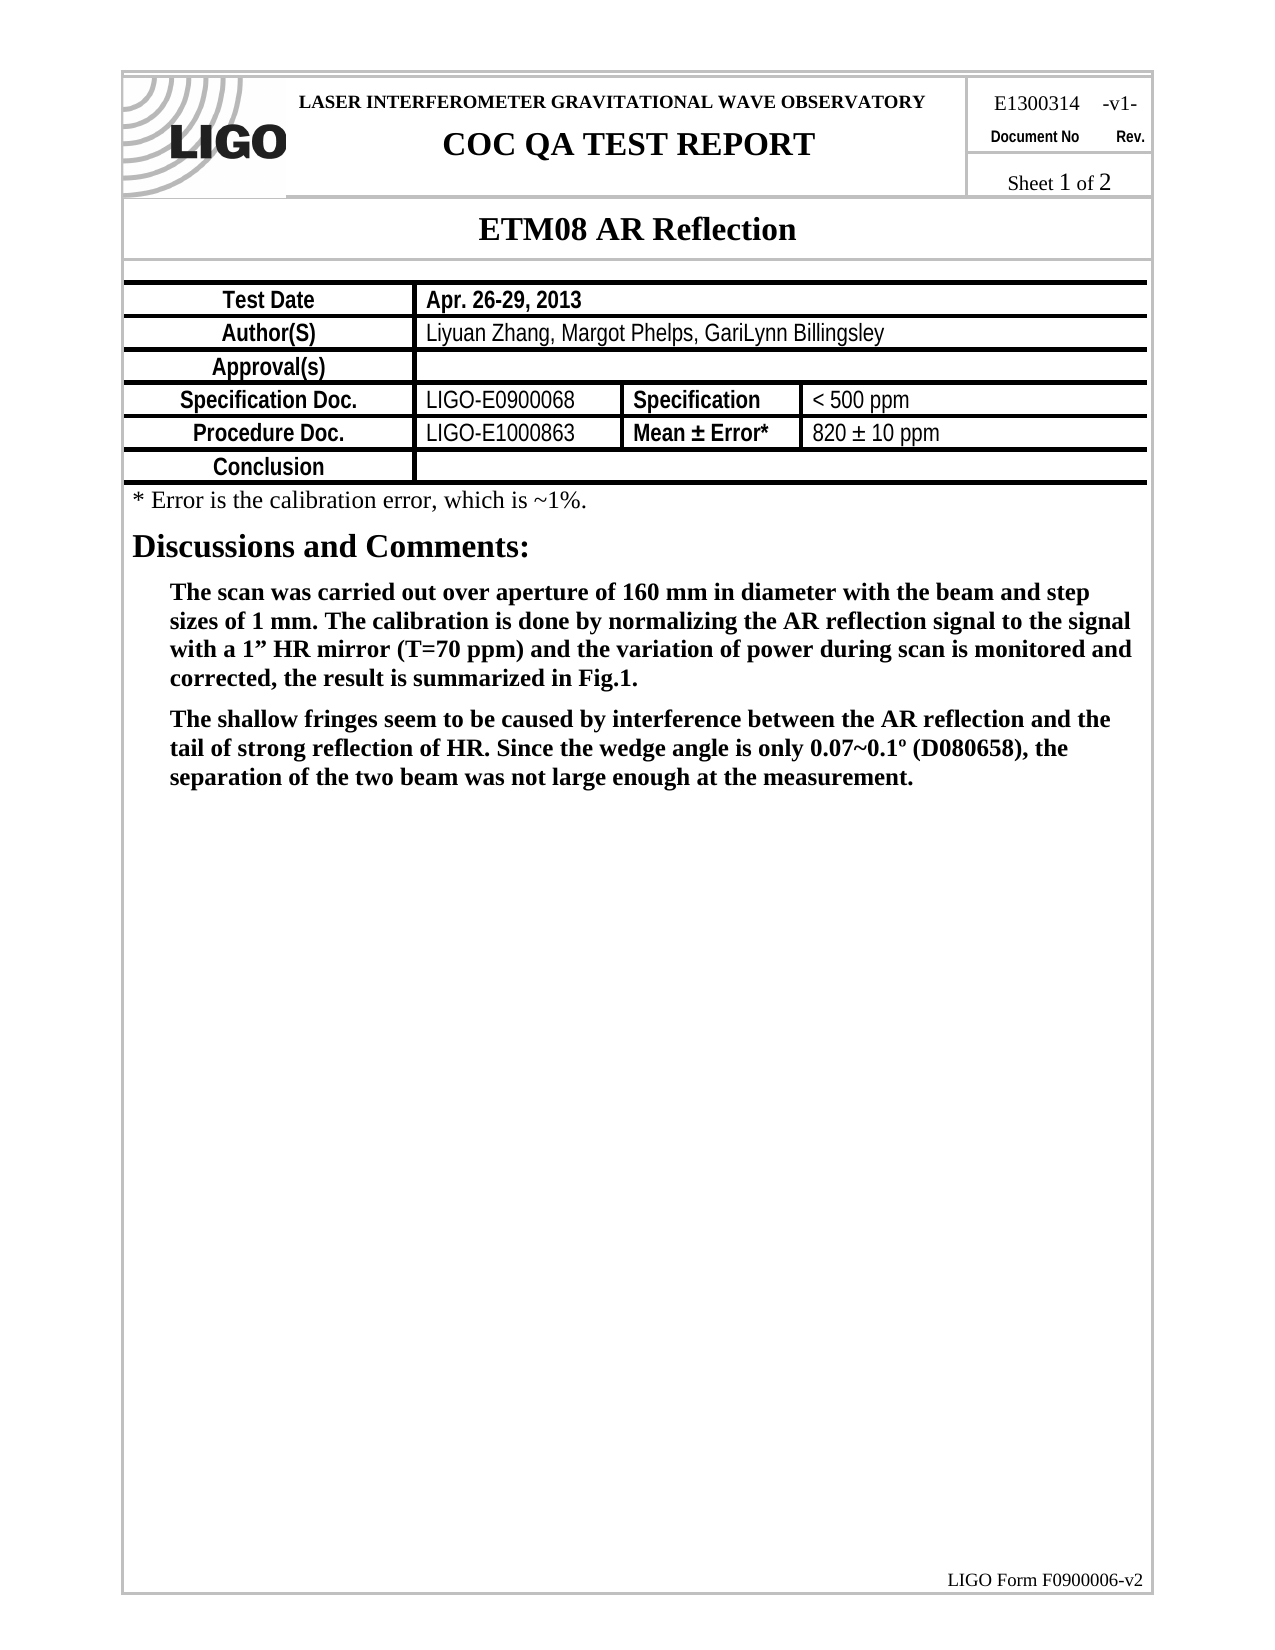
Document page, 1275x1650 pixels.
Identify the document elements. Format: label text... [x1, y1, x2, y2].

table_cell Specification [624, 385, 799, 413]
list The shallow fringes seem to be caused by interference between the AR reflection and the tail of strong reflection of HR. Since the wedge angle is only 0.07~0.1º (D080658), the separation of the two beam was not large enough at the measurement. [132, 704, 1143, 791]
table_cell Conclusion [124, 452, 412, 480]
table_header Apr. 26-29, 2013 [417, 285, 1147, 313]
table_cell Specification Doc. [124, 385, 412, 413]
table_cell LIGO-E1000863 [417, 418, 620, 447]
table_cell [417, 452, 1147, 480]
table_cell Procedure Doc. [124, 418, 412, 447]
table_cell [417, 352, 1147, 380]
list The scan was carried out over aperture of 160 mm in diameter with the beam and step sizes of 1 mm. The calibration is done by normalizing the AR reflection signal to the signal with a 1” HR mirror (T=70 ppm) and the variation of power during scan is monitored and corrected, the result is summarized in Fig.1. [132, 577, 1143, 692]
list * Error is the calibration error, which is ~1%. [132, 485, 1143, 514]
table_cell < 500 ppm [803, 385, 1147, 413]
picture [123, 78, 286, 198]
table_cell LIGO-E0900068 [417, 385, 620, 413]
table_cell Liyuan Zhang, Margot Phelps, GariLynn Billingsley [417, 318, 1147, 347]
table_cell 820 ± 10 ppm [803, 418, 1147, 447]
table_cell Approval(s) [124, 352, 412, 380]
table_cell Author(S) [124, 318, 412, 347]
table_cell Mean ± Error* [624, 418, 799, 447]
table_header Test Date [124, 285, 412, 313]
list Discussions and Comments: [132, 526, 1143, 564]
